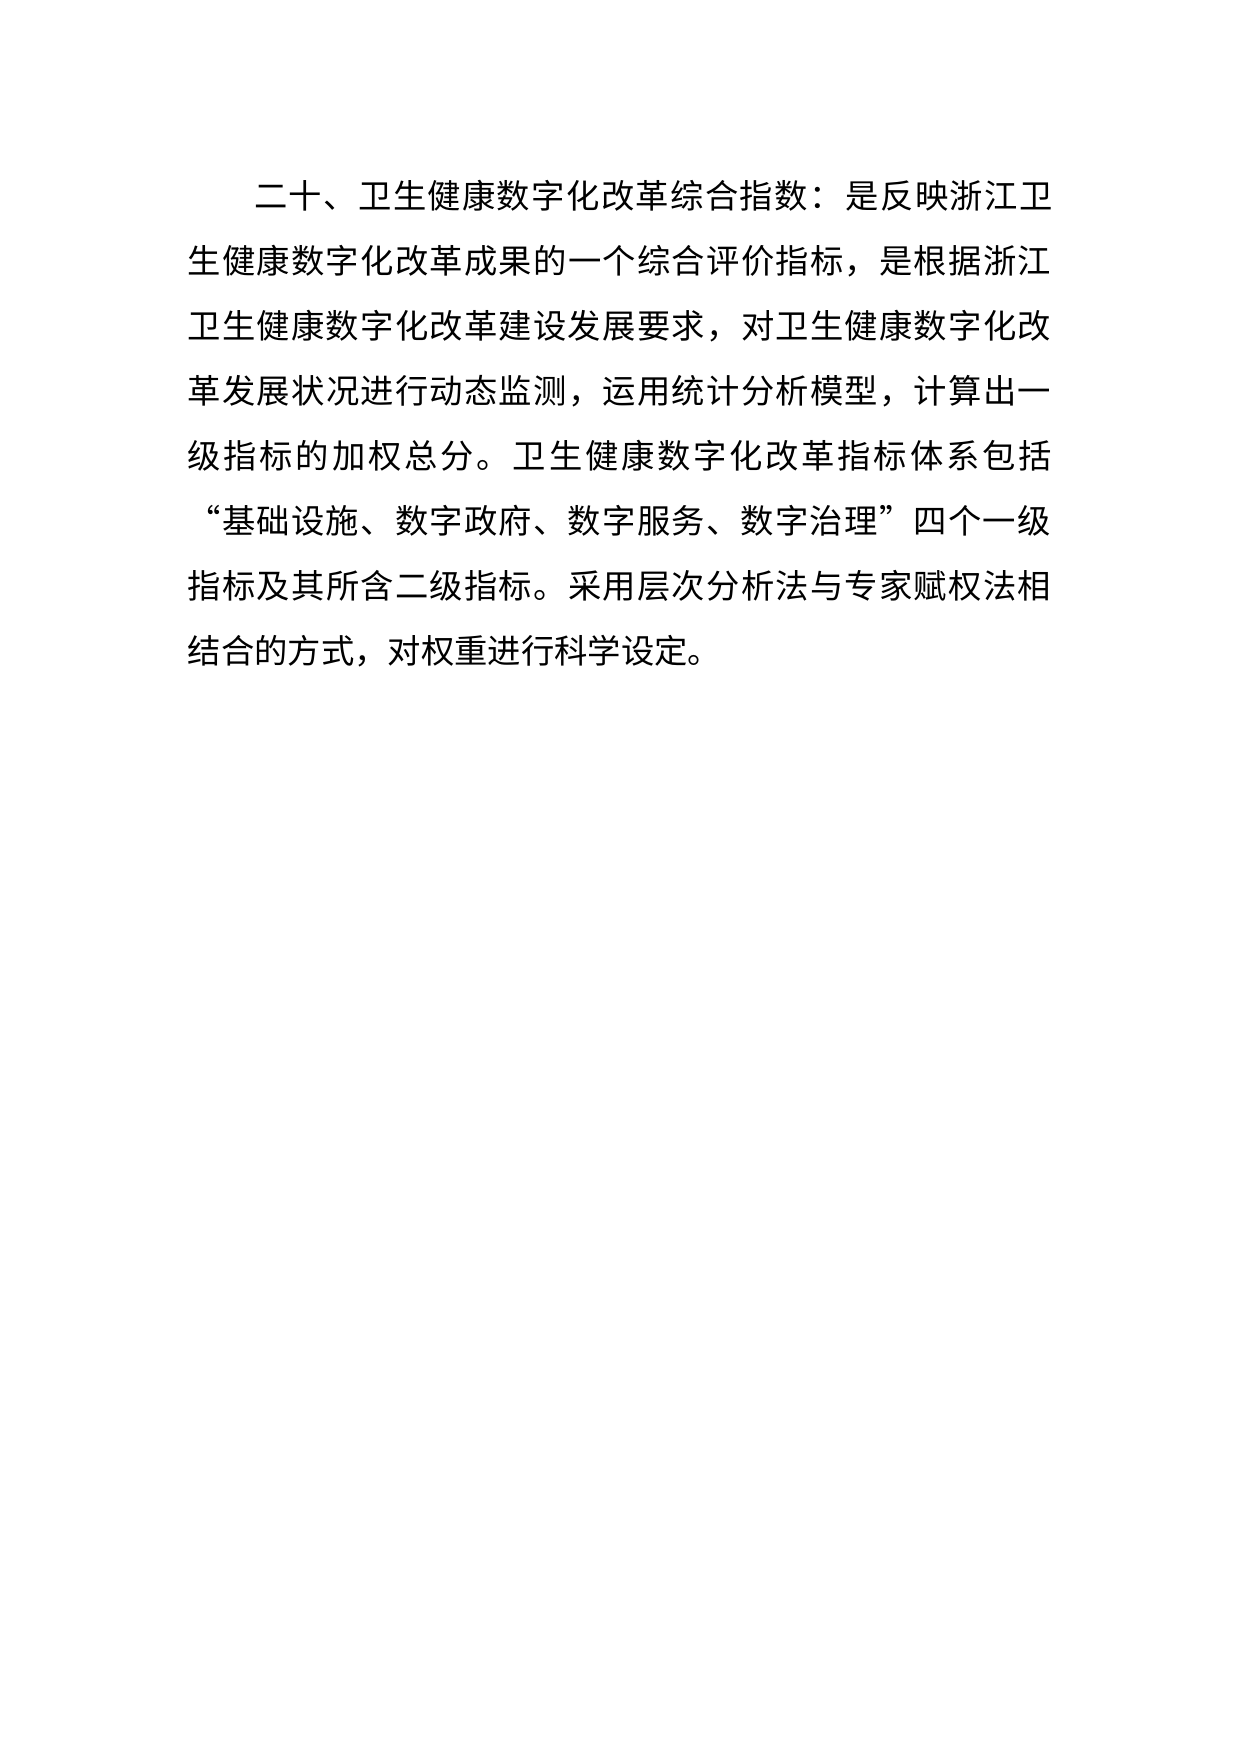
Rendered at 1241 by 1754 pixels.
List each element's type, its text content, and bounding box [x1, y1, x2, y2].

text 二十、卫生健康数字化改革综合指数：是反映浙江卫生健康数字化改革成果的一个综合评价指标，是根据浙江卫生健康数字化改革建设发展要求，对卫生健康数字化改革发展状况进行动态监测，运用统计分析模型，计算出一级指标的加权总分。卫生健康数字化改革指标体系包括“基础设施、数字政府、数字服务、数字治理”四个一级指标及其所含二级指标。采用层次分析法与专家赋权法相结合的方式，对权重进行科学设定。 [187, 162, 1053, 682]
